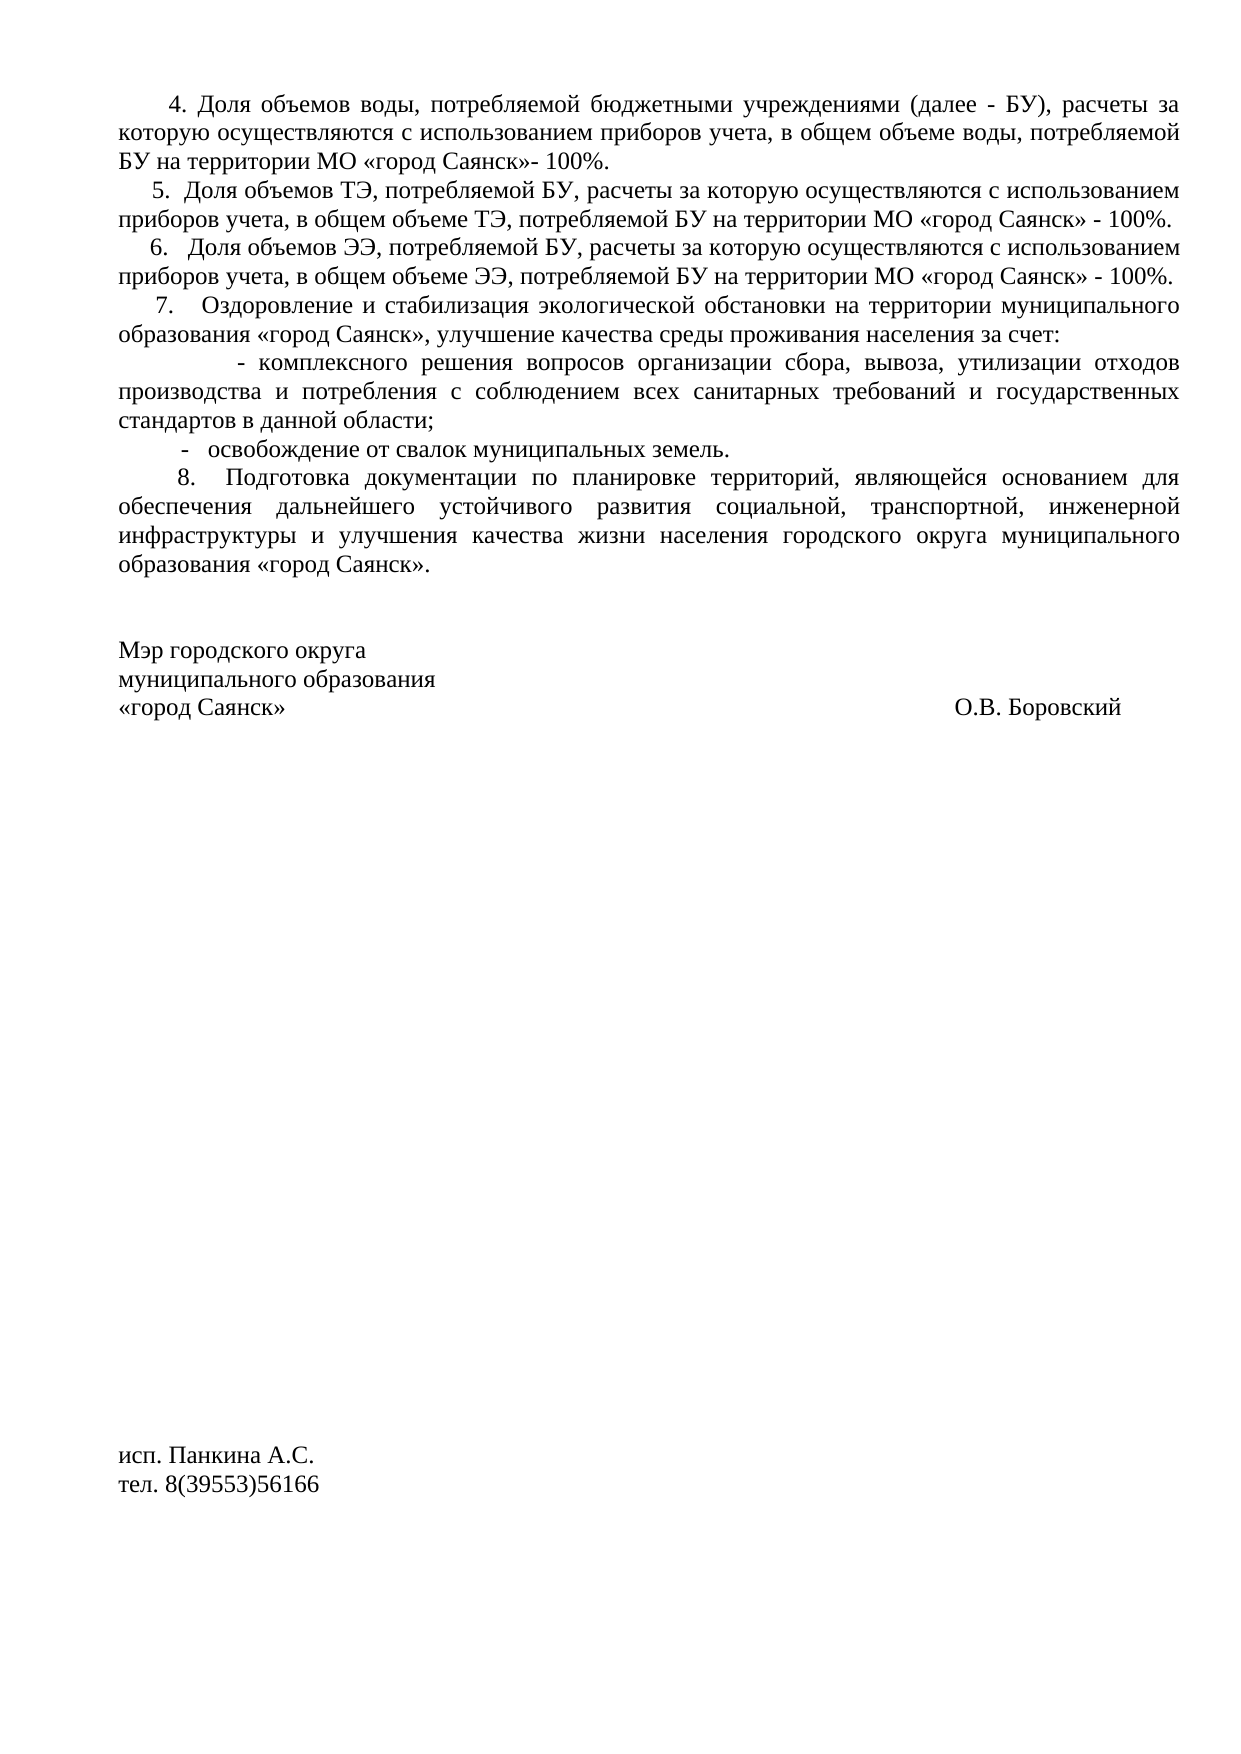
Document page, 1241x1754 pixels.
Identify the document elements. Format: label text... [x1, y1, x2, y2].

text 4. Доля объемов воды, потребляемой бюджетными учреждениями (далее - БУ), расчеты за которую осуществляются с использованием приборов учета, в общем объеме воды, потребляемой БУ на территории МО «город Саянск»- 100%. [118, 89, 1181, 175]
text Мэр городского округа [118, 635, 1181, 664]
title - освобождение от свалок муниципальных земель. [118, 434, 1181, 462]
text тел. 8(39553)56166 [118, 1469, 1152, 1497]
text 5. Доля объемов ТЭ, потребляемой БУ, расчеты за которую осуществляются с использованием приборов учета, в общем объеме ТЭ, потребляемой БУ на территории МО «город Саянск» - 100%. [118, 175, 1181, 232]
title 7. Оздоровление и стабилизация экологической обстановки на территории муниципального образования «город Саянск», улучшение качества среды проживания населения за счет: [118, 290, 1181, 347]
text исп. Панкина А.С. [118, 1440, 1152, 1469]
text «город Саянск» О.В. Боровский [118, 692, 1181, 721]
text 6. Доля объемов ЭЭ, потребляемой БУ, расчеты за которую осуществляются с использованием приборов учета, в общем объеме ЭЭ, потребляемой БУ на территории МО «город Саянск» - 100%. [118, 232, 1181, 290]
title - комплексного решения вопросов организации сбора, вывоза, утилизации отходов производства и потребления с соблюдением всех санитарных требований и государственных стандартов в данной области; [118, 347, 1181, 434]
text 8. Подготовка документации по планировке территорий, являющейся основанием для обеспечения дальнейшего устойчивого развития социальной, транспортной, инженерной инфраструктуры и улучшения качества жизни населения городского округа муниципального образования «город Саянск». [118, 462, 1181, 577]
text муниципального образования [118, 664, 1181, 692]
